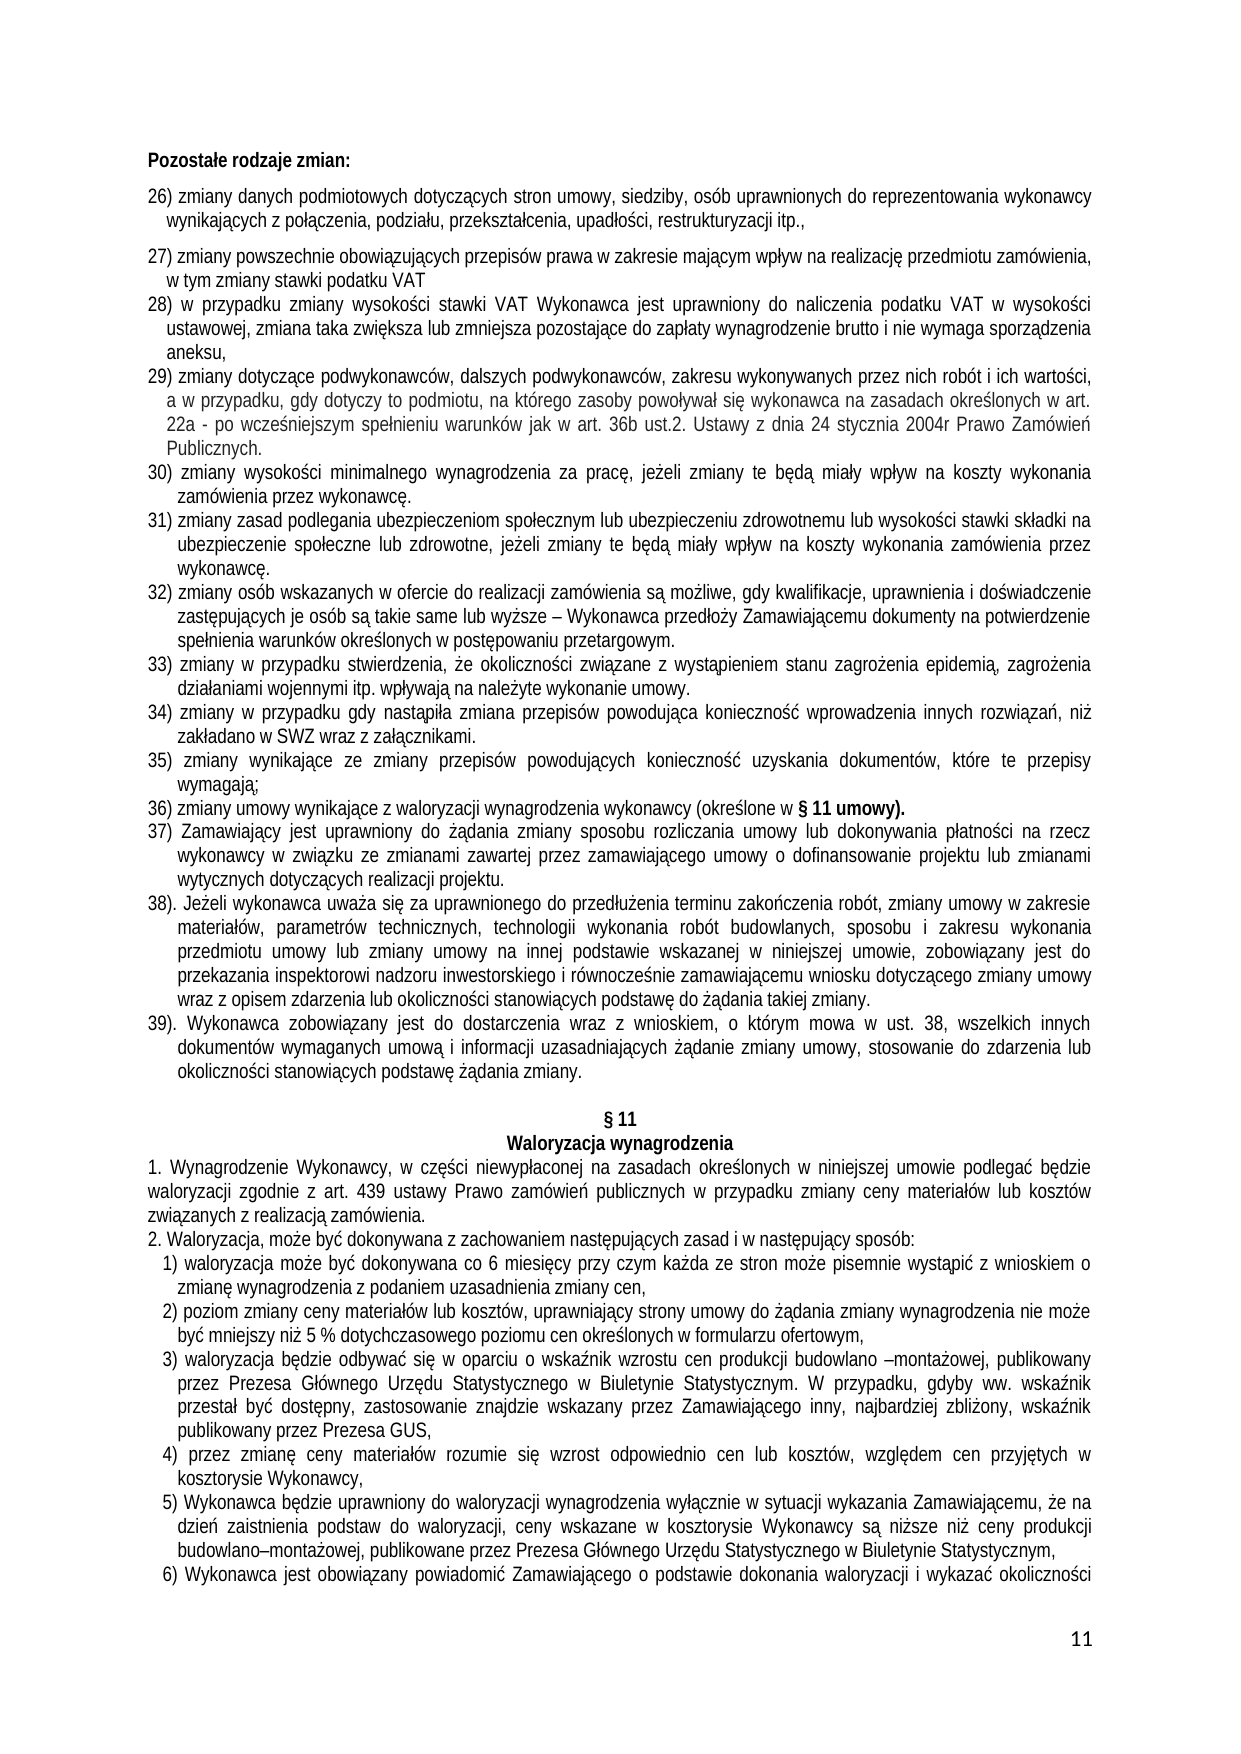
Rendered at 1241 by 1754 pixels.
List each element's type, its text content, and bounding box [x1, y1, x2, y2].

text 32) zmiany osób wskazanych w ofercie do realizacji zamówienia są możliwe, gdy kwalifikacje, uprawnienia i doświadczenie zastępujących je osób są takie same lub wyższe – Wykonawca przedłoży Zamawiającemu dokumenty na potwierdzenie spełnienia warunków określonych w postępowaniu przetargowym. [148, 580, 1093, 652]
text 29) zmiany dotyczące podwykonawców, dalszych podwykonawców, zakresu wykonywanych przez nich robót i ich wartości, a w przypadku, gdy dotyczy to podmiotu, na którego zasoby powoływał się wykonawca na zasadach określonych w art. 22a - po wcześniejszym spełnieniu warunków jak w art. 36b ust.2. Ustawy z dnia 24 stycznia 2004r Prawo Zamówień Publicznych. [148, 364, 1093, 460]
text 2) poziom zmiany ceny materiałów lub kosztów, uprawniający strony umowy do żądania zmiany wynagrodzenia nie może być mniejszy niż 5 % dotychczasowego poziomu cen określonych w formularzu ofertowym, [162, 1299, 1093, 1347]
text 33) zmiany w przypadku stwierdzenia, że okoliczności związane z wystąpieniem stanu zagrożenia epidemią, zagrożenia działaniami wojennymi itp. wpływają na należyte wykonanie umowy. [148, 652, 1093, 700]
text 35) zmiany wynikające ze zmiany przepisów powodujących konieczność uzyskania dokumentów, które te przepisy wymagają; [148, 748, 1093, 796]
text 31) zmiany zasad podlegania ubezpieczeniom społecznym lub ubezpieczeniu zdrowotnemu lub wysokości stawki składki na ubezpieczenie społeczne lub zdrowotne, jeżeli zmiany te będą miały wpływ na koszty wykonania zamówienia przez wykonawcę. [148, 508, 1093, 580]
text 4) przez zmianę ceny materiałów rozumie się wzrost odpowiednio cen lub kosztów, względem cen przyjętych w kosztorysie Wykonawcy, [162, 1442, 1093, 1490]
text 38). Jeżeli wykonawca uważa się za uprawnionego do przedłużenia terminu zakończenia robót, zmiany umowy w zakresie materiałów, parametrów technicznych, technologii wykonania robót budowlanych, sposobu i zakresu wykonania przedmiotu umowy lub zmiany umowy na innej podstawie wskazanej w niniejszej umowie, zobowiązany jest do przekazania inspektorowi nadzoru inwestorskiego i równocześnie zamawiającemu wniosku dotyczącego zmiany umowy wraz z opisem zdarzenia lub okoliczności stanowiących podstawę do żądania takiej zmiany. [148, 891, 1093, 1011]
text 5) Wykonawca będzie uprawniony do waloryzacji wynagrodzenia wyłącznie w sytuacji wykazania Zamawiającemu, że na dzień zaistnienia podstaw do waloryzacji, ceny wskazane w kosztorysie Wykonawcy są niższe niż ceny produkcji budowlano–montażowej, publikowane przez Prezesa Głównego Urzędu Statystycznego w Biuletynie Statystycznym, [162, 1490, 1093, 1562]
text 30) zmiany wysokości minimalnego wynagrodzenia za pracę, jeżeli zmiany te będą miały wpływ na koszty wykonania zamówienia przez wykonawcę. [148, 460, 1093, 508]
text 1. Wynagrodzenie Wykonawcy, w części niewypłaconej na zasadach określonych w niniejszej umowie podlegać będzie waloryzacji zgodnie z art. 439 ustawy Prawo zamówień publicznych w przypadku zmiany ceny materiałów lub kosztów związanych z realizacją zamówienia. [148, 1155, 1093, 1227]
text § 11 [148, 1107, 1093, 1131]
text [162, 1562, 1093, 1586]
text 28) w przypadku zmiany wysokości stawki VAT Wykonawca jest uprawniony do naliczenia podatku VAT w wysokości ustawowej, zmiana taka zwiększa lub zmniejsza pozostające do zapłaty wynagrodzenie brutto i nie wymaga sporządzenia aneksu, [148, 292, 1093, 364]
text Waloryzacja wynagrodzenia [148, 1131, 1093, 1155]
text Pozostałe rodzaje zmian: [148, 148, 1093, 172]
text 27) zmiany powszechnie obowiązujących przepisów prawa w zakresie mającym wpływ na realizację przedmiotu zamówienia, w tym zmiany stawki podatku VAT [148, 244, 1093, 292]
text 37) Zamawiający jest uprawniony do żądania zmiany sposobu rozliczania umowy lub dokonywania płatności na rzecz wykonawcy w związku ze zmianami zawartej przez zamawiającego umowy o dofinansowanie projektu lub zmianami wytycznych dotyczących realizacji projektu. [148, 819, 1093, 891]
text 1) waloryzacja może być dokonywana co 6 miesięcy przy czym każda ze stron może pisemnie wystąpić z wnioskiem o zmianę wynagrodzenia z podaniem uzasadnienia zmiany cen, [162, 1251, 1093, 1299]
text 34) zmiany w przypadku gdy nastąpiła zmiana przepisów powodująca konieczność wprowadzenia innych rozwiązań, niż zakładano w SWZ wraz z załącznikami. [148, 700, 1093, 748]
text 26) zmiany danych podmiotowych dotyczących stron umowy, siedziby, osób uprawnionych do reprezentowania wykonawcy wynikających z połączenia, podziału, przekształcenia, upadłości, restrukturyzacji itp., [148, 184, 1093, 232]
text 36) zmiany umowy wynikające z waloryzacji wynagrodzenia wykonawcy (określone w § 11 umowy). [148, 796, 1093, 819]
text 3) waloryzacja będzie odbywać się w oparciu o wskaźnik wzrostu cen produkcji budowlano –montażowej, publikowany przez Prezesa Głównego Urzędu Statystycznego w Biuletynie Statystycznym. W przypadku, gdyby ww. wskaźnik przestał być dostępny, zastosowanie znajdzie wskazany przez Zamawiającego inny, najbardziej zbliżony, wskaźnik publikowany przez Prezesa GUS, [162, 1347, 1093, 1442]
text 39). Wykonawca zobowiązany jest do dostarczenia wraz z wnioskiem, o którym mowa w ust. 38, wszelkich innych dokumentów wymaganych umową i informacji uzasadniających żądanie zmiany umowy, stosowanie do zdarzenia lub okoliczności stanowiących podstawę żądania zmiany. [148, 1011, 1093, 1083]
text 2. Waloryzacja, może być dokonywana z zachowaniem następujących zasad i w następujący sposób: [148, 1227, 1093, 1251]
